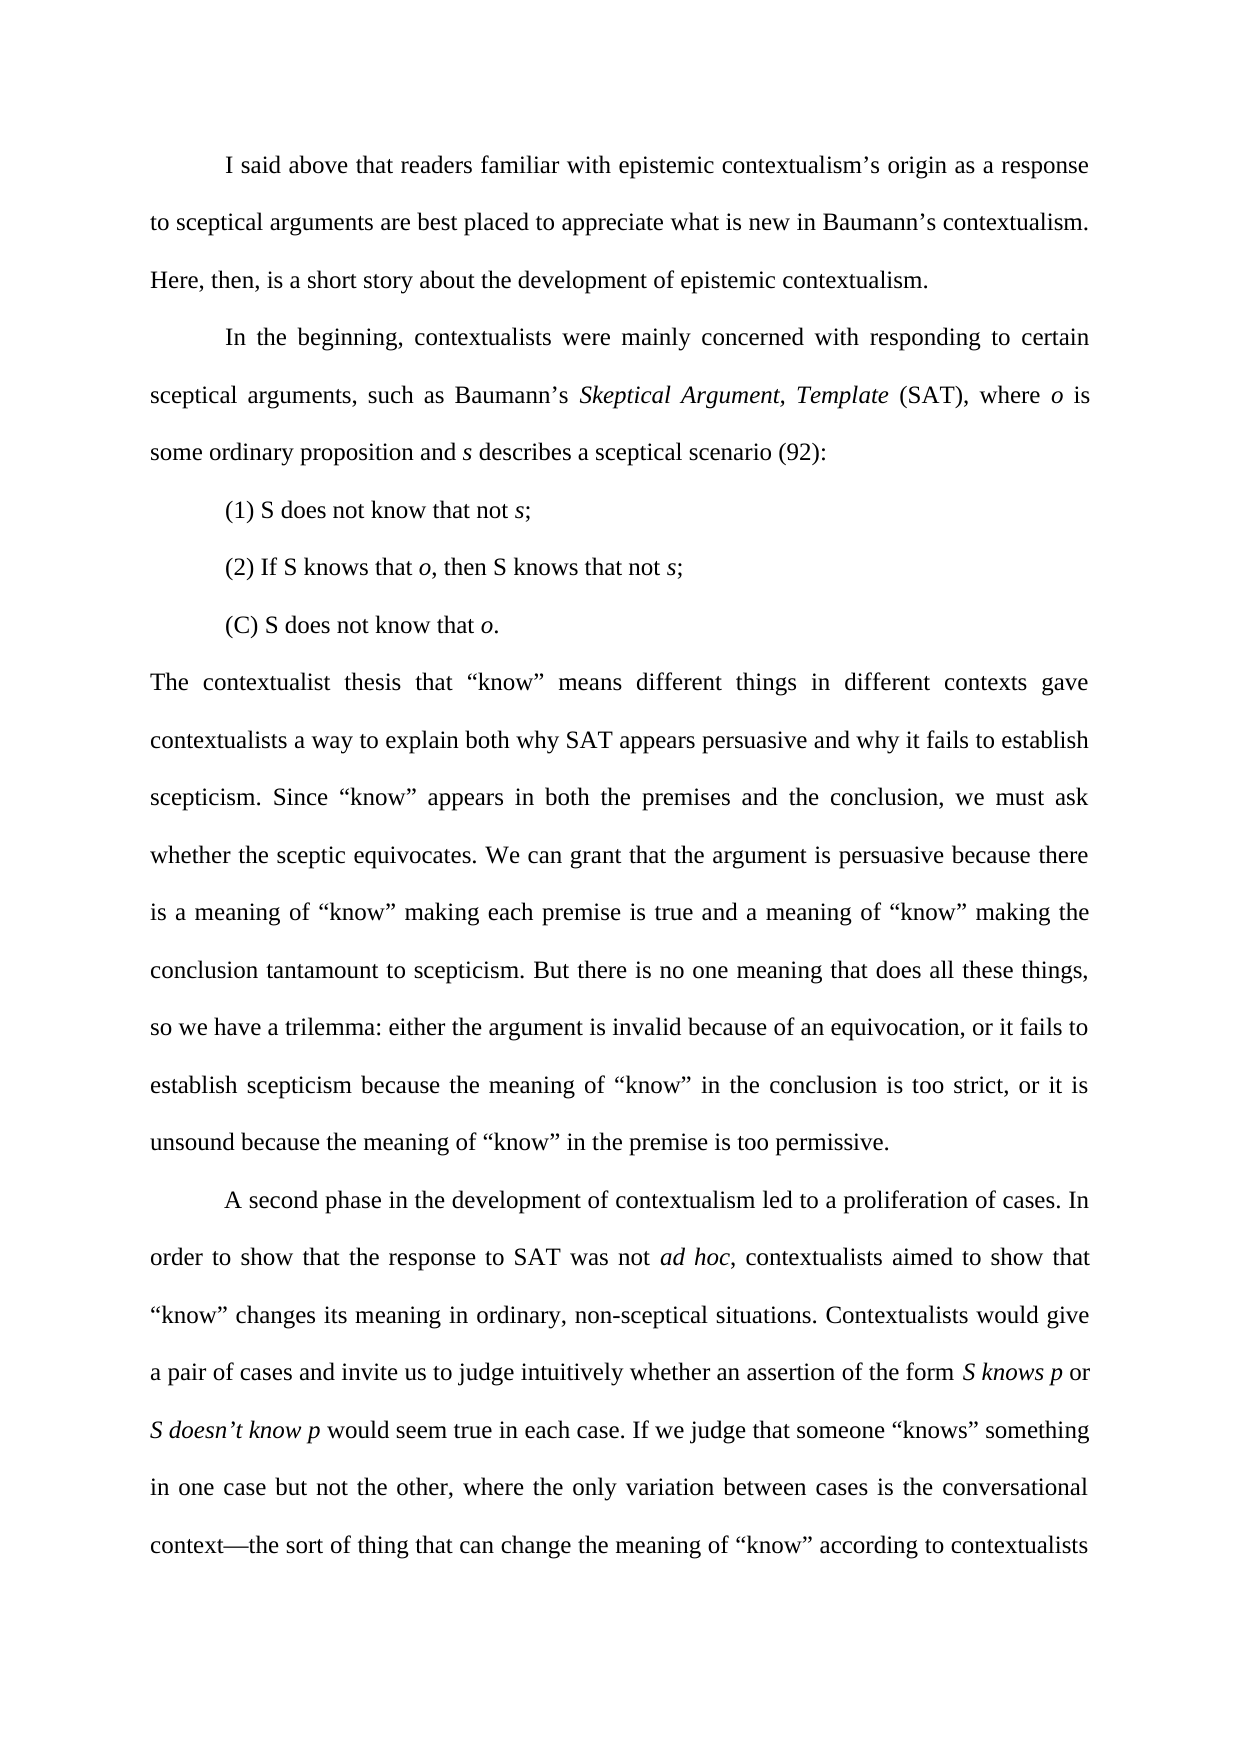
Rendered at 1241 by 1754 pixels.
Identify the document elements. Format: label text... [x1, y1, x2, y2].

text (C) S does not know that o. [225, 610, 1090, 639]
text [150, 1185, 1090, 1559]
text I said above that readers familiar with epistemic contextualism’s origin as a response to sceptical arguments are best placed to appreciate what is new in Baumann’s contextualism. Here, then, is a short story about the development of epistemic contextualism. [150, 150, 1090, 294]
text In the beginning, contextualists were mainly concerned with responding to certain sceptical arguments, such as Baumann’s Skeptical Argument, Template (SAT), where o is some ordinary proposition and s describes a sceptical scenario (92): [150, 322, 1090, 466]
text (1) S does not know that not s; [225, 495, 1090, 524]
text The contextualist thesis that “know” means different things in different contexts gave contextualists a way to explain both why SAT appears persuasive and why it fails to establish scepticism. Since “know” appears in both the premises and the conclusion, we must ask whether the sceptic equivocates. We can grant that the argument is persuasive because there is a meaning of “know” making each premise is true and a meaning of “know” making the conclusion tantamount to scepticism. But there is no one meaning that does all these things, so we have a trilemma: either the argument is invalid because of an equivocation, or it fails to establish scepticism because the meaning of “know” in the conclusion is too strict, or it is unsound because the meaning of “know” in the premise is too permissive. [150, 667, 1090, 1156]
text (2) If S knows that o, then S knows that not s; [225, 552, 1090, 581]
